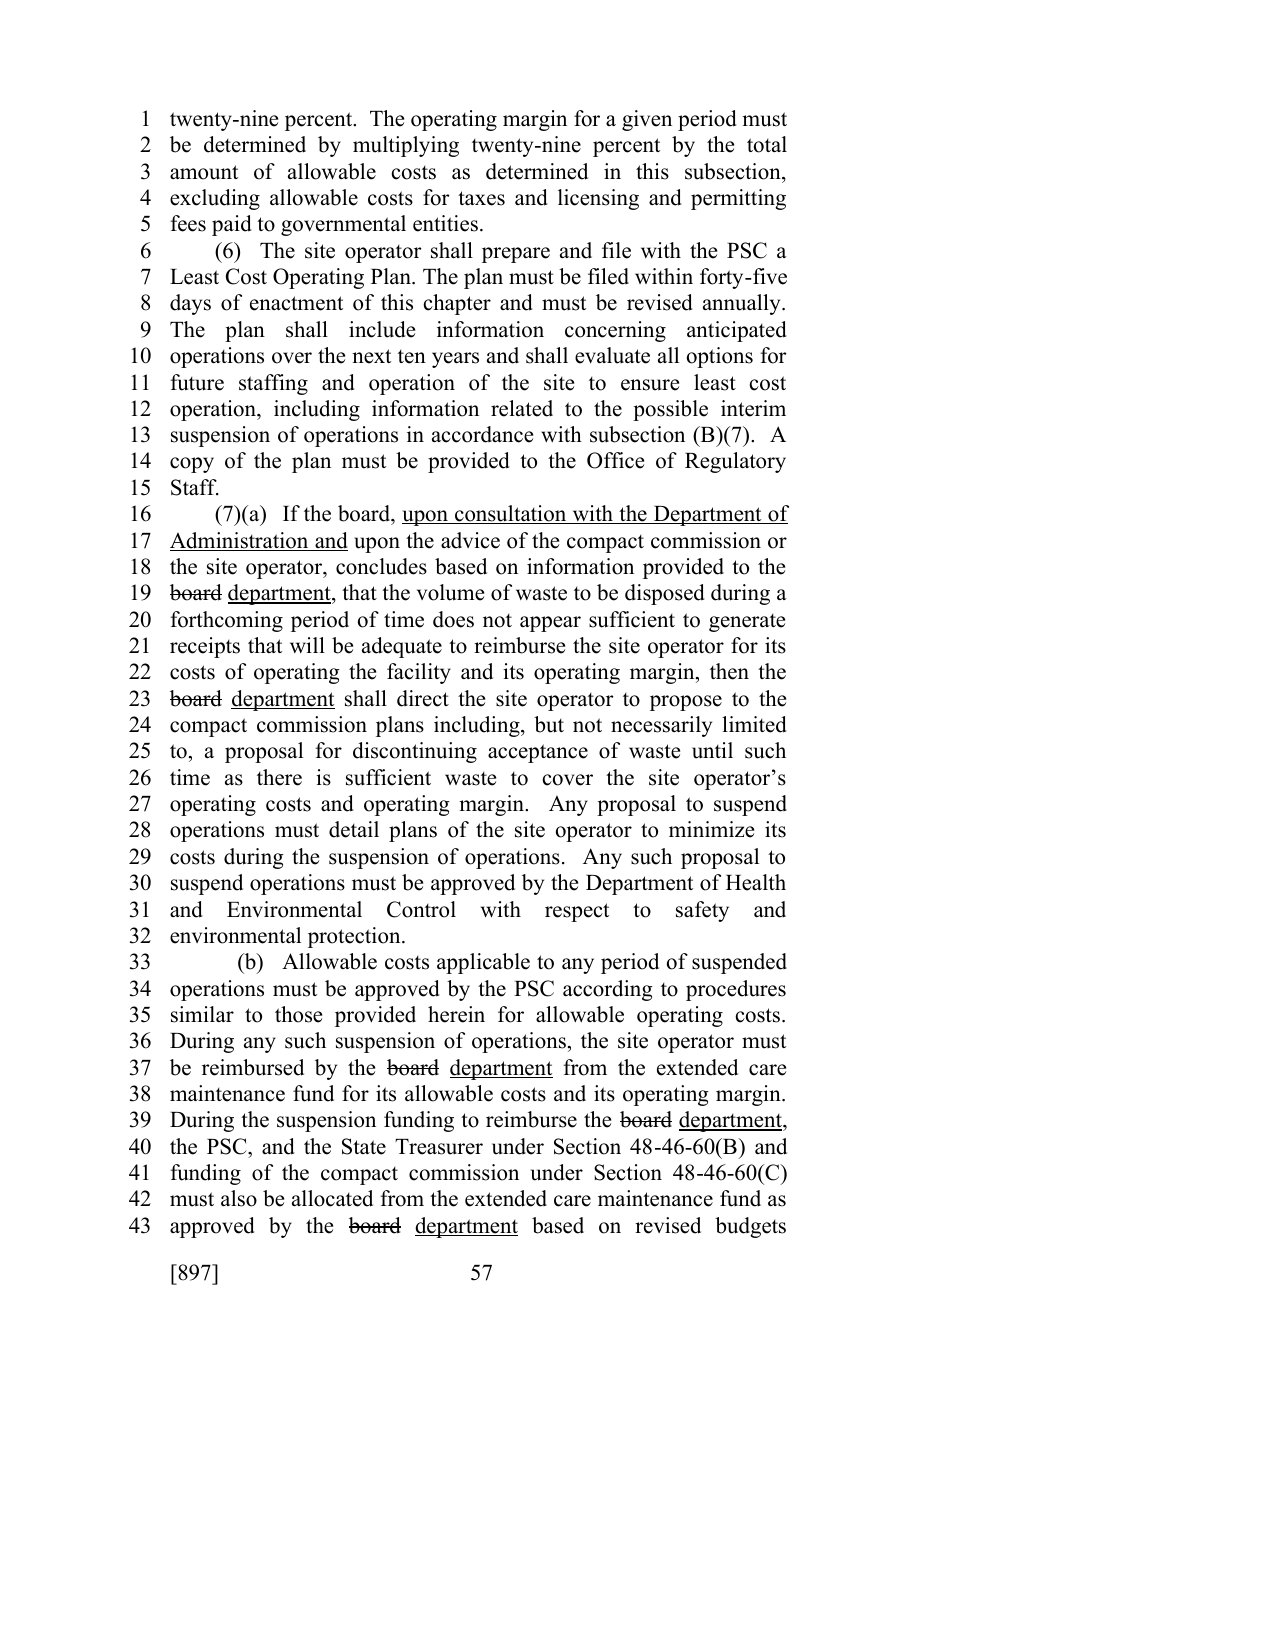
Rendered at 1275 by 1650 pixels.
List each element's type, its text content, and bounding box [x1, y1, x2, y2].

text (6) The site operator shall prepare and file with the PSC a Least Cost Operating Plan. The plan must be filed within forty-five days of enactment of this chapter and must be revised annually. The plan shall include information concerning anticipated operations over the next ten years and shall evaluate all options for future staffing and operation of the site to ensure least cost operation, including information related to the possible interim suspension of operations in accordance with subsection (B)(7). A copy of the plan must be provided to the Office of Regulatory Staff. [169, 237, 787, 500]
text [169, 948, 787, 1238]
text (7)(a) If the board, upon consultation with the Department of Administration and upon the advice of the compact commission or the site operator, concludes based on information provided to the board department, that the volume of waste to be disposed during a forthcoming period of time does not appear sufficient to generate receipts that will be adequate to reimburse the site operator for its costs of operating the facility and its operating margin, then the board department shall direct the site operator to propose to the compact commission plans including, but not necessarily limited to, a proposal for discontinuing acceptance of waste until such time as there is sufficient waste to cover the site operator’s operating costs and operating margin. Any proposal to suspend operations must detail plans of the site operator to minimize its costs during the suspension of operations. Any such proposal to suspend operations must be approved by the Department of Health and Environmental Control with respect to safety and environmental protection. [169, 500, 787, 948]
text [169, 105, 787, 237]
